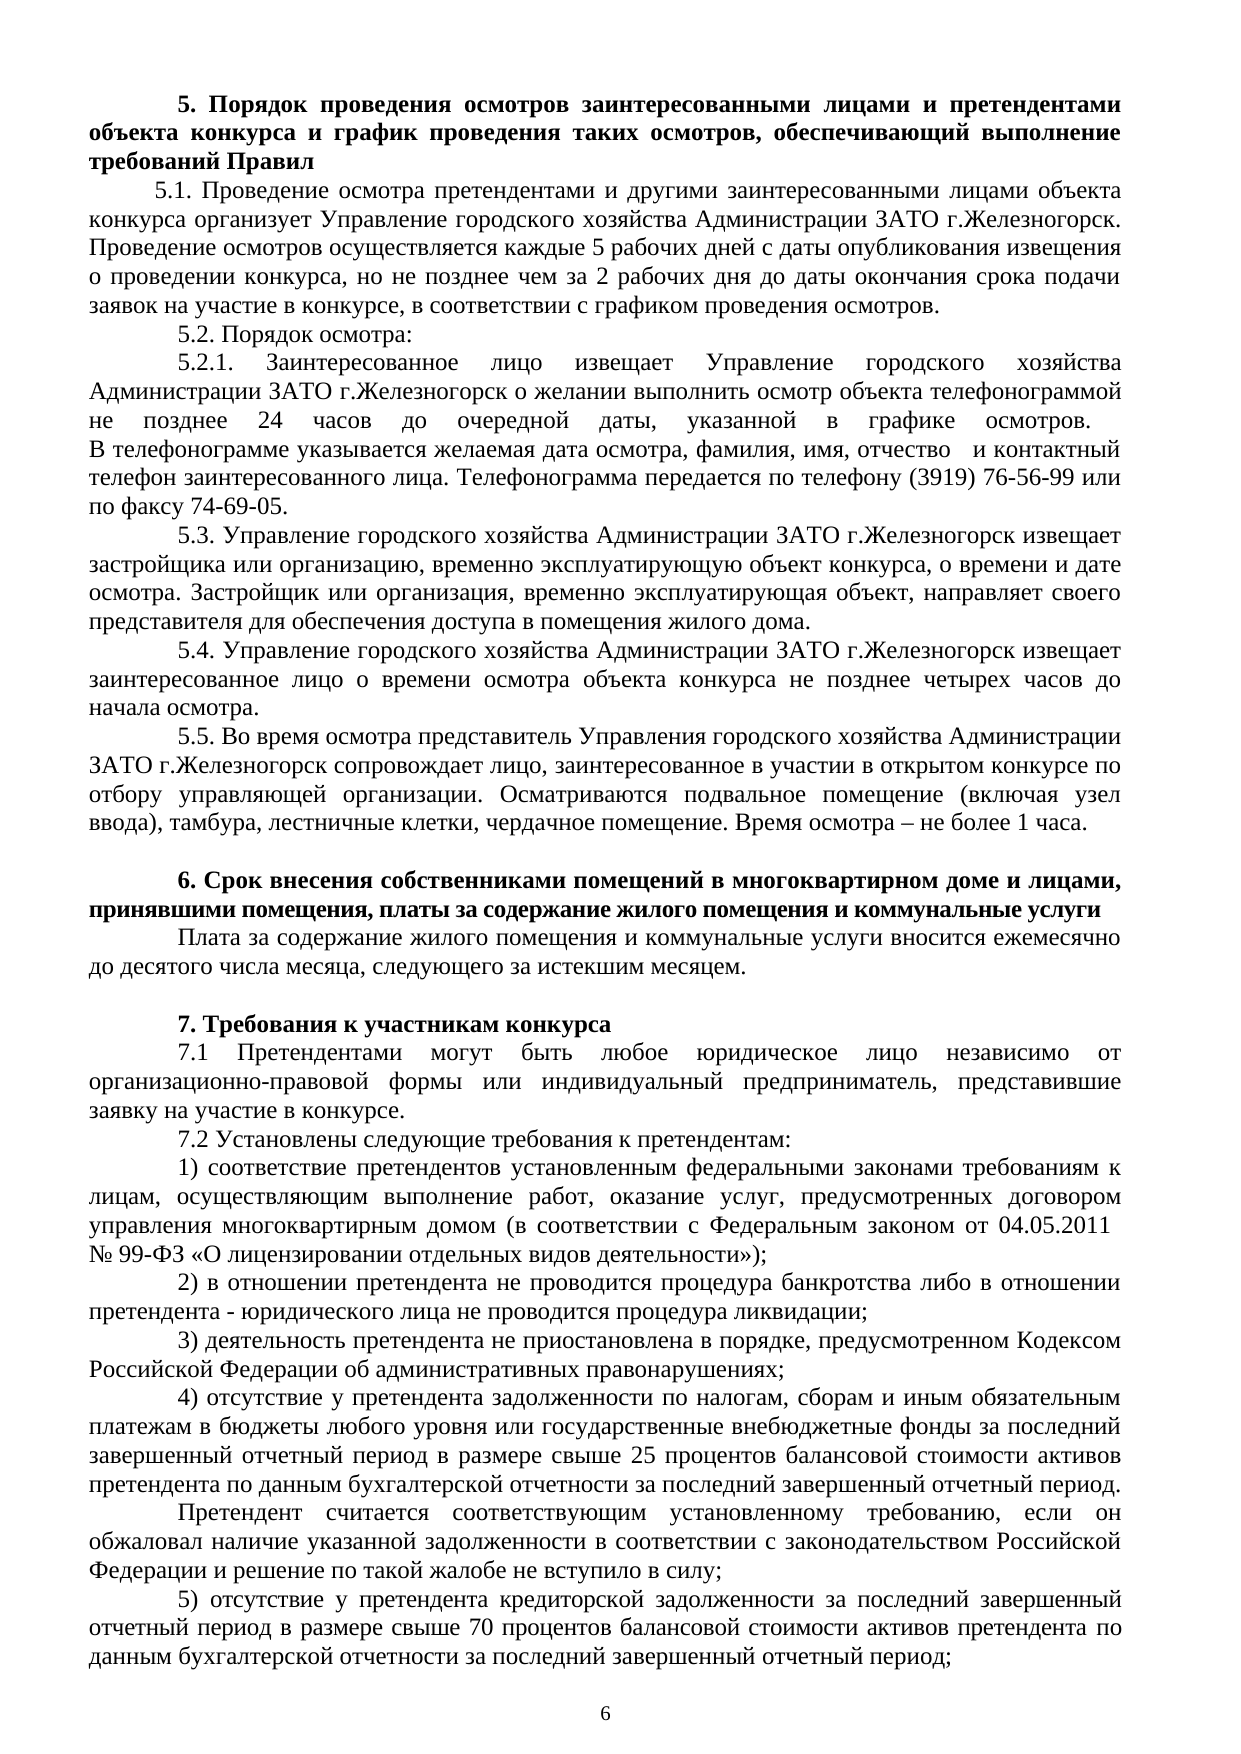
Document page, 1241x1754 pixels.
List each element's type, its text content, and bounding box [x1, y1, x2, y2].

text 2) в отношении претендента не проводится процедура банкротства либо в отношении претендента - юридического лица не проводится процедура ликвидации; [89, 1267, 1122, 1325]
text 3) деятельность претендента не приостановлена в порядке, предусмотренном Кодексом Российской Федерации об административных правонарушениях; [89, 1325, 1122, 1382]
text 5.5. Во время осмотра представитель Управления городского хозяйства Администрации ЗАТО г.Железногорск сопровождает лицо, заинтересованное в участии в открытом конкурсе по отбору управляющей организации. Осматриваются подвальное помещение (включая узел ввода), тамбура, лестничные клетки, чердачное помещение. Время осмотра – не более 1 часа. [89, 721, 1122, 836]
text 5.1. Проведение осмотра претендентами и другими заинтересованными лицами объекта конкурса организует Управление городского хозяйства Администрации ЗАТО г.Железногорск. Проведение осмотров осуществляется каждые 5 рабочих дней с даты опубликования извещения о проведении конкурса, но не позднее чем за 2 рабочих дня до даты окончания срока подачи заявок на участие в конкурсе, в соответствии с графиком проведения осмотров. [89, 175, 1122, 319]
text 5.2. Порядок осмотра: [89, 319, 1122, 347]
text Претендент считается соответствующим установленному требованию, если он обжаловал наличие указанной задолженности в соответствии с законодательством Российской Федерации и решение по такой жалобе не вступило в силу; [89, 1497, 1122, 1584]
text 5.2.1. Заинтересованное лицо извещает Управление городского хозяйства Администрации ЗАТО г.Железногорск о желании выполнить осмотр объекта телефонограммой не позднее 24 часов до очередной даты, указанной в графике осмотров. В телефонограмме указывается желаемая дата осмотра, фамилия, имя, отчество и контактный телефон заинтересованного лица. Телефонограмма передается по телефону (3919) 76-56-99 или по факсу 74-69-05. [89, 347, 1122, 520]
text 1) соответствие претендентов установленным федеральными законами требованиям к лицам, осуществляющим выполнение работ, оказание услуг, предусмотренных договором управления многоквартирным домом (в соответствии с Федеральным законом от 04.05.2011 № 99-ФЗ «О лицензировании отдельных видов деятельности»); [89, 1152, 1122, 1267]
text Плата за содержание жилого помещения и коммунальные услуги вносится ежемесячно до десятого числа месяца, следующего за истекшим месяцем. [89, 922, 1122, 980]
text 7.2 Установлены следующие требования к претендентам: [89, 1124, 1122, 1152]
text 5) отсутствие у претендента кредиторской задолженности за последний завершенный отчетный период в размере свыше 70 процентов балансовой стоимости активов претендента по данным бухгалтерской отчетности за последний завершенный отчетный период; [89, 1584, 1122, 1670]
text 7.1 Претендентами могут быть любое юридическое лицо независимо от организационно-правовой формы или индивидуальный предприниматель, представившие заявку на участие в конкурсе. [89, 1037, 1122, 1124]
text 5.3. Управление городского хозяйства Администрации ЗАТО г.Железногорск извещает застройщика или организацию, временно эксплуатирующую объект конкурса, о времени и дате осмотра. Застройщик или организация, временно эксплуатирующая объект, направляет своего представителя для обеспечения доступа в помещения жилого дома. [89, 520, 1122, 635]
text 6. Срок внесения собственниками помещений в многоквартирном доме и лицами, принявшими помещения, платы за содержание жилого помещения и коммунальные услуги [89, 865, 1122, 922]
text 4) отсутствие у претендента задолженности по налогам, сборам и иным обязательным платежам в бюджеты любого уровня или государственные внебюджетные фонды за последний завершенный отчетный период в размере свыше 25 процентов балансовой стоимости активов претендента по данным бухгалтерской отчетности за последний завершенный отчетный период. [89, 1382, 1122, 1497]
text 5.4. Управление городского хозяйства Администрации ЗАТО г.Железногорск извещает заинтересованное лицо о времени осмотра объекта конкурса не позднее четырех часов до начала осмотра. [89, 635, 1122, 721]
text 5. Порядок проведения осмотров заинтересованными лицами и претендентами объекта конкурса и график проведения таких осмотров, обеспечивающий выполнение требований Правил [89, 89, 1122, 175]
text 7. Требования к участникам конкурса [89, 1009, 1122, 1037]
